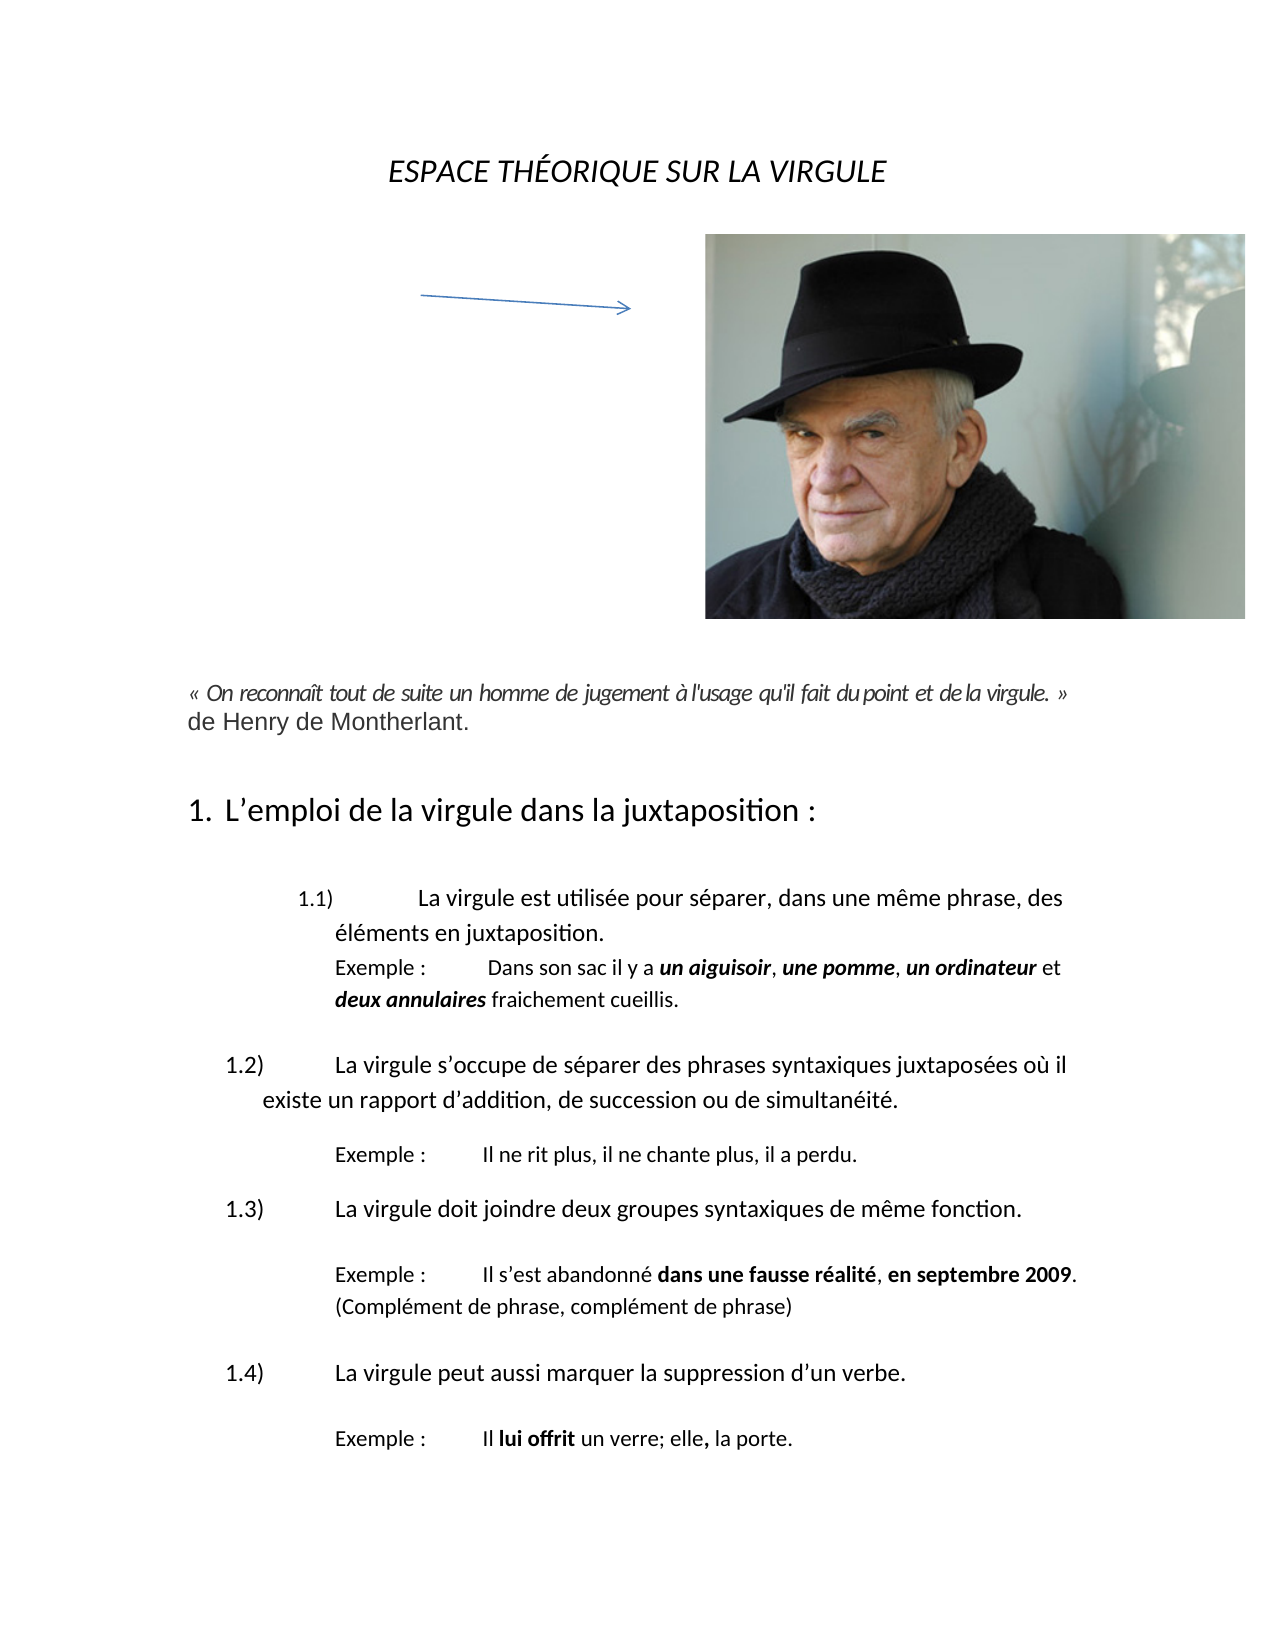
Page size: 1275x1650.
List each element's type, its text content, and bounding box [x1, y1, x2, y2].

picture [705, 234, 1246, 619]
list Exemple : Il lui offrit un verre; elle, la porte. [335, 1424, 1087, 1452]
list Exemple : Il s’est abandonné dans une fausse réalité, en septembre 2009. [335, 1260, 1087, 1288]
list La virgule doit joindre deux groupes syntaxiques de même fonction. [225, 1193, 1087, 1223]
text Exemple : Il ne rit plus, il ne chante plus, il a perdu. [335, 1140, 1087, 1168]
list (Complément de phrase, complément de phrase) [335, 1292, 1087, 1320]
list La virgule est utilisée pour séparer, dans une même phrase, des éléments en juxtaposition. [297, 883, 1087, 948]
list La virgule peut aussi marquer la suppression d’un verbe. [225, 1357, 1087, 1387]
list La virgule s’occupe de séparer des phrases syntaxiques juxtaposées où il existe un rapport d’addition, de succession ou de simultanéité. [225, 1049, 1087, 1115]
list Exemple : Dans son sac il y a un aiguisoir, une pomme, un ordinateur et deux annulaires fraichement cueillis. [335, 953, 1087, 1013]
subtitle « On reconnaît tout de suite un homme de jugement à l'usage qu'il fait du point et de la virgule. » de Henry de Montherlant. [187, 218, 1087, 736]
list L’emploi de la virgule dans la juxtaposition : [187, 789, 1087, 830]
text ESPACE THÉORIQUE SUR LA VIRGULE [187, 150, 1087, 191]
